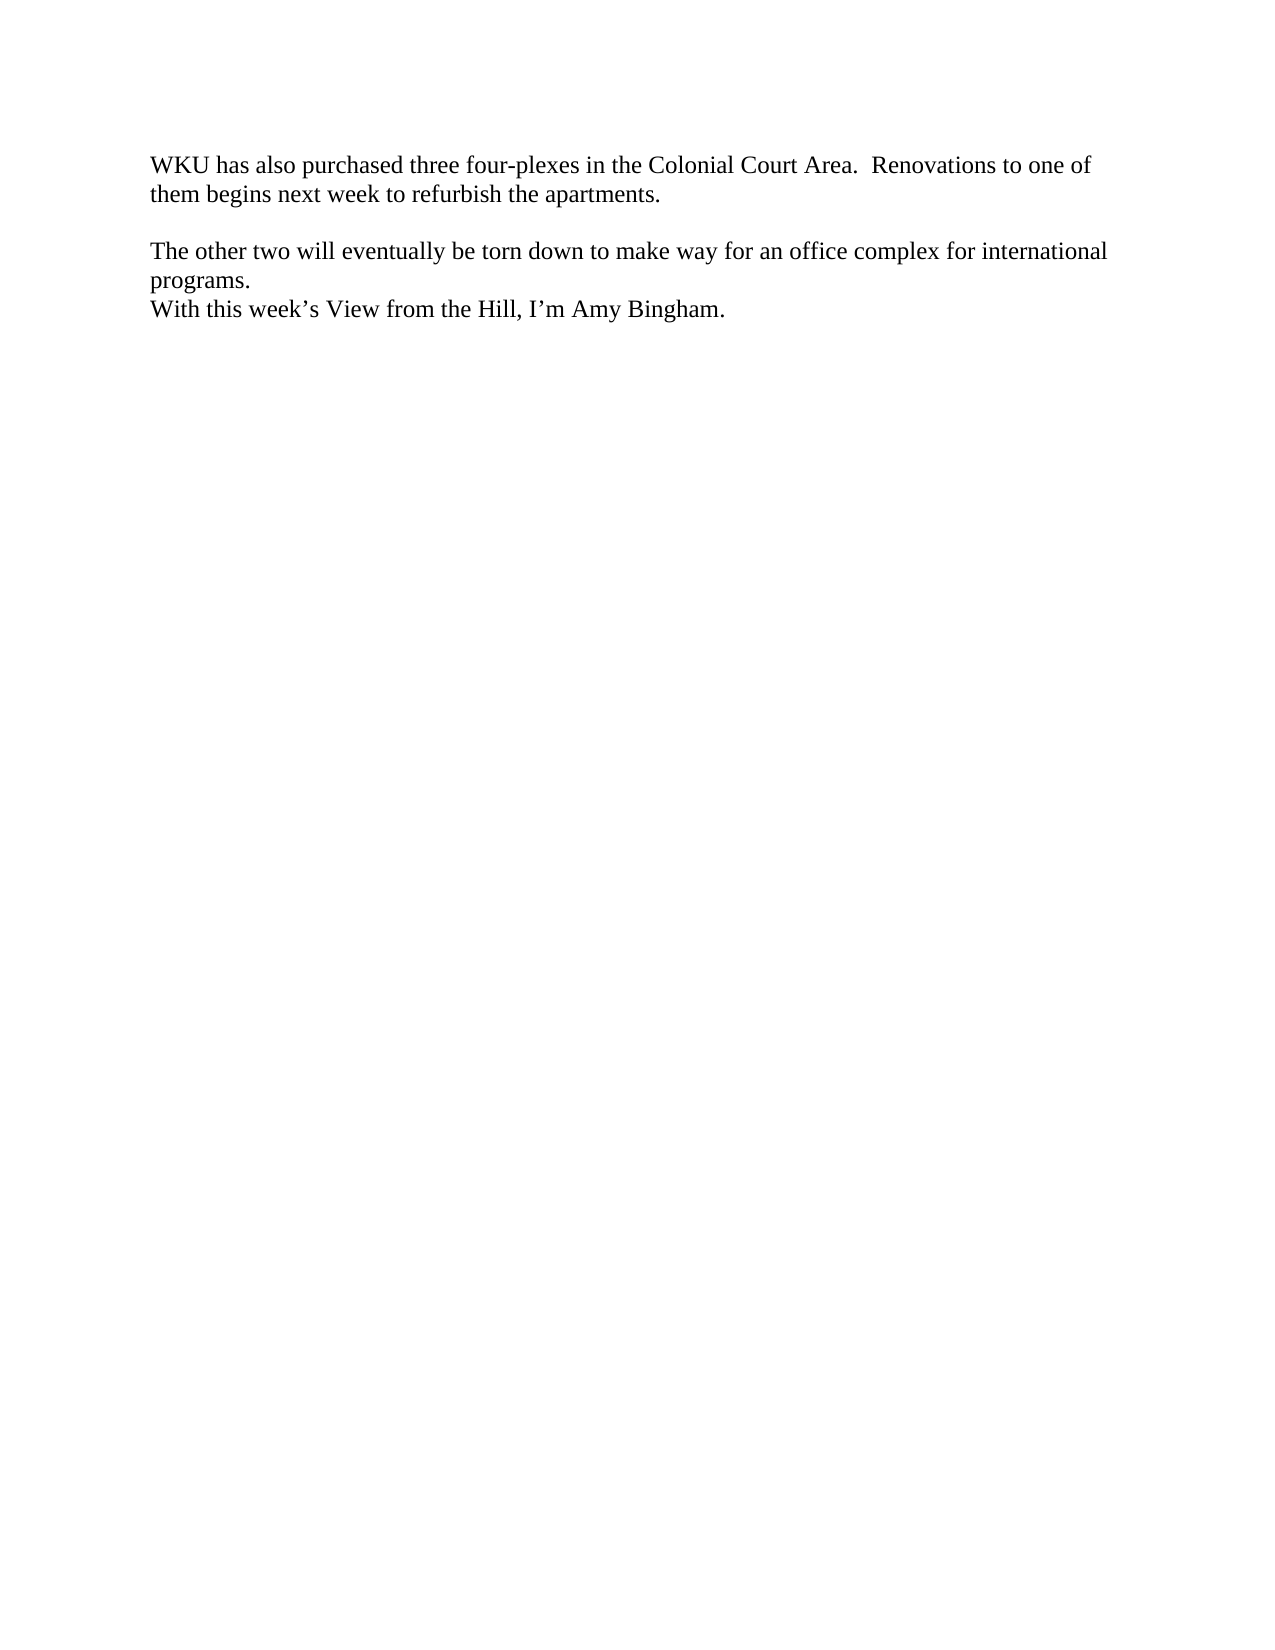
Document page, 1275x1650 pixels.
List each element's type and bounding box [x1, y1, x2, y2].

text [150, 150, 1125, 322]
